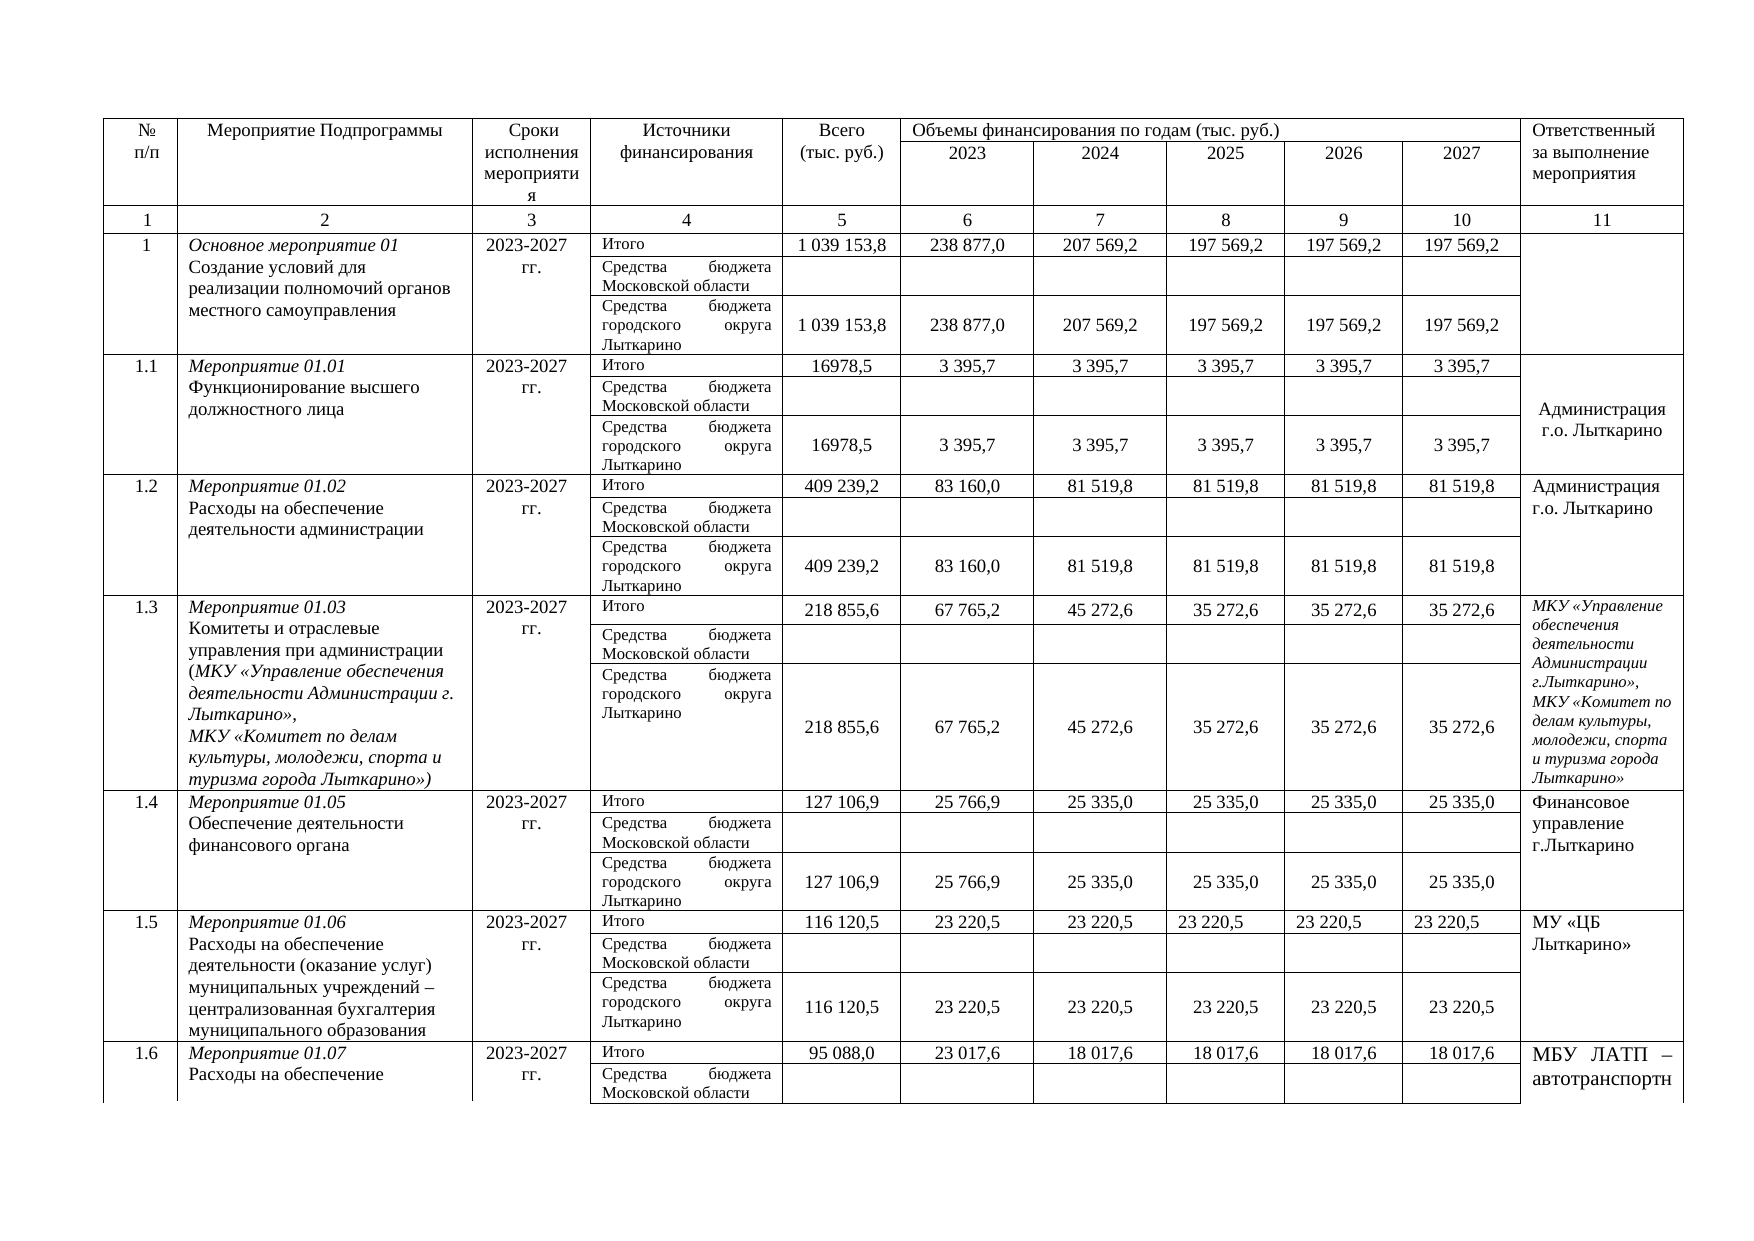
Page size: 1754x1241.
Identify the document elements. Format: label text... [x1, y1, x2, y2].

table_cell Мероприятие 01.01 Функционирование высшего должностного лица [178, 355, 472, 474]
table_cell Итого [591, 355, 782, 376]
table_cell 3 395,7 [1167, 416, 1284, 474]
table_cell 23 220,5 [901, 911, 1033, 933]
table_cell 81 519,8 [1403, 537, 1520, 594]
table_cell [1167, 934, 1284, 972]
table_cell 3 395,7 [901, 416, 1033, 474]
table_cell Мероприятие 01.07 Расходы на обеспечение деятельности (оказание услуг) муниципальных учреждений - обеспечение деятельности органов местного самоуправления [177, 1042, 472, 1102]
table_cell 207 569,2 [1034, 234, 1166, 256]
table_cell 35 272,6 [1403, 596, 1520, 624]
table_cell Средства бюджета городского округа Лыткарино [591, 853, 782, 910]
table_cell 197 569,2 [1403, 234, 1520, 256]
table_header Объемы финансирования по годам (тыс. руб.) [901, 119, 1520, 141]
table_cell [1167, 257, 1284, 295]
table_cell 127 106,9 [783, 791, 900, 812]
table_cell Средства бюджета Московской области [591, 1064, 782, 1102]
table_cell [783, 1064, 900, 1102]
table_cell 67 765,2 [901, 596, 1033, 624]
table_cell [1403, 257, 1520, 295]
table_cell 8 [1167, 206, 1284, 233]
table_cell [1403, 625, 1520, 663]
table_cell Итого [591, 911, 782, 933]
table_cell [1167, 1064, 1284, 1102]
table_cell 2023-2027 гг. [473, 234, 590, 353]
table_cell [901, 1064, 1033, 1102]
table_cell 81 519,8 [1285, 537, 1402, 594]
table_cell 197 569,2 [1167, 234, 1284, 256]
table_cell МУ «ЦБ Лыткарино» [1521, 911, 1683, 1041]
table_cell 35 272,6 [1403, 664, 1520, 789]
table_cell 5 [783, 206, 900, 233]
table_cell МКУ «Управление обеспечения деятельности Администрации г.Лыткарино», МКУ «Комитет по делам культуры, молодежи, спорта и туризма города Лыткарино» [1521, 596, 1683, 789]
table_cell 23 220,5 [1167, 911, 1284, 933]
table_cell 2023-2027 гг. [473, 791, 590, 910]
table_cell 2025 [1167, 142, 1284, 205]
table_cell 2024 [1034, 142, 1166, 205]
table_header Сроки исполнения мероприятия [473, 119, 590, 205]
table_cell 2026 [1285, 142, 1402, 205]
table_cell 25 335,0 [1403, 791, 1520, 812]
table_cell 23 220,5 [1034, 973, 1166, 1041]
table_cell [901, 625, 1033, 663]
table_cell 83 160,0 [901, 475, 1033, 497]
table_cell [901, 257, 1033, 295]
table_cell 25 335,0 [1167, 791, 1284, 812]
table_cell Мероприятие 01.02 Расходы на обеспечение деятельности администрации [178, 475, 472, 594]
table_cell 2023 [901, 142, 1033, 205]
table_cell 1.3 [104, 596, 177, 789]
table_cell [1285, 257, 1402, 295]
table_cell 1 [104, 206, 177, 233]
table_cell [783, 377, 900, 415]
table_cell 116 120,5 [783, 911, 900, 933]
table_cell Средства бюджета Московской области [591, 257, 782, 295]
table_cell Итого [591, 234, 782, 256]
table_cell 2023-2027 гг. [473, 911, 590, 1041]
table_cell [783, 934, 900, 972]
table_cell [901, 498, 1033, 536]
table_cell [1167, 625, 1284, 663]
table_cell [1034, 625, 1166, 663]
table_cell МБУ ЛАТП – автотранспортное обслуживание [1521, 1042, 1683, 1102]
table_cell Средства бюджета Московской области [591, 934, 782, 972]
table_cell 25 335,0 [1285, 791, 1402, 812]
table_cell 3 395,7 [1285, 416, 1402, 474]
table_cell [1167, 498, 1284, 536]
table_cell 1.1 [104, 355, 177, 474]
table_cell 10 [1403, 206, 1520, 233]
table_cell Итого [591, 596, 782, 624]
table_cell 23 220,5 [1403, 911, 1520, 933]
table_cell Средства бюджета городского округа Лыткарино [591, 664, 782, 789]
table_header Всего (тыс. руб.) [783, 119, 900, 205]
table_cell 3 395,7 [901, 355, 1033, 376]
table_cell 238 877,0 [901, 234, 1033, 256]
table_cell [901, 377, 1033, 415]
table_cell [901, 813, 1033, 852]
table_cell 81 519,8 [1285, 475, 1402, 497]
table_cell 9 [1285, 206, 1402, 233]
table_cell Средства бюджета городского округа Лыткарино [591, 537, 782, 594]
table_cell [1167, 377, 1284, 415]
table_cell 2023-2027 гг. [473, 475, 590, 594]
table_header Мероприятие Подпрограммы [178, 119, 472, 205]
table_cell Итого [591, 791, 782, 812]
table_cell 35 272,6 [1167, 596, 1284, 624]
table_cell Администрация г.о. Лыткарино [1521, 355, 1683, 474]
table_cell [1403, 1064, 1520, 1102]
table_cell [1034, 257, 1166, 295]
table_cell [1403, 377, 1520, 415]
table_cell [783, 625, 900, 663]
table_cell 23 220,5 [1167, 973, 1284, 1041]
table_cell 2023-2027 гг. [473, 355, 590, 474]
table_cell [1285, 1064, 1402, 1102]
table_cell [1034, 377, 1166, 415]
table_cell [1521, 234, 1683, 353]
table_cell 35 272,6 [1285, 596, 1402, 624]
table_cell 3 395,7 [1034, 416, 1166, 474]
table_cell 3 395,7 [1403, 355, 1520, 376]
table_cell 218 855,6 [783, 664, 900, 789]
table_cell 25 335,0 [1167, 853, 1284, 910]
table_cell Средства бюджета Московской области [591, 813, 782, 852]
table_cell 1.5 [104, 911, 177, 1041]
table_cell [901, 934, 1033, 972]
table_cell 25 335,0 [1034, 791, 1166, 812]
table_cell Средства бюджета Московской области [591, 377, 782, 415]
table_cell 23 220,5 [1285, 973, 1402, 1041]
table_cell 81 519,8 [1167, 475, 1284, 497]
table_cell 11 [1521, 206, 1683, 233]
table_cell [1034, 813, 1166, 852]
table_cell 81 519,8 [1403, 475, 1520, 497]
table_cell 116 120,5 [783, 973, 900, 1041]
table_cell 16978,5 [783, 355, 900, 376]
table_cell Мероприятие 01.03 Комитеты и отраслевые управления при администрации (МКУ «Управление обеспечения деятельности Администрации г. Лыткарино», МКУ «Комитет по делам культуры, молодежи, спорта и туризма города Лыткарино») [178, 596, 472, 789]
table_cell 3 395,7 [1034, 355, 1166, 376]
table_cell 1.4 [104, 791, 177, 910]
table_cell 197 569,2 [1285, 296, 1402, 353]
table_cell Финансовое управление г.Лыткарино [1521, 791, 1683, 910]
table_cell 25 766,9 [901, 853, 1033, 910]
table_cell 218 855,6 [783, 596, 900, 624]
table_cell 83 160,0 [901, 537, 1033, 594]
table_cell Средства бюджета городского округа Лыткарино [591, 296, 782, 353]
table_cell [783, 498, 900, 536]
table_cell 6 [901, 206, 1033, 233]
table_cell 45 272,6 [1034, 596, 1166, 624]
table_cell 1 [104, 234, 177, 353]
table_cell 2027 [1403, 142, 1520, 205]
table_cell 81 519,8 [1034, 537, 1166, 594]
table_cell [1285, 498, 1402, 536]
table_cell [1403, 498, 1520, 536]
table_cell Средства бюджета городского округа Лыткарино [591, 416, 782, 474]
table_cell 4 [591, 206, 782, 233]
table_cell Итого [591, 475, 782, 497]
table_cell [1034, 498, 1166, 536]
table_cell [1285, 813, 1402, 852]
table_cell 7 [1034, 206, 1166, 233]
table_cell 25 335,0 [1403, 853, 1520, 910]
table_cell [1403, 813, 1520, 852]
table_cell 25 766,9 [901, 791, 1033, 812]
table_cell Средства бюджета Московской области [591, 625, 782, 663]
table_cell 197 569,2 [1285, 234, 1402, 256]
table_cell [1167, 813, 1284, 852]
table_cell [1034, 1064, 1166, 1102]
table_cell 207 569,2 [1034, 296, 1166, 353]
table_cell 1.2 [104, 475, 177, 594]
table_cell [783, 257, 900, 295]
table_cell 409 239,2 [783, 537, 900, 594]
table_header Источники финансирования [591, 119, 782, 205]
table_header № п/п [104, 119, 177, 205]
table_cell 67 765,2 [901, 664, 1033, 789]
table_cell 127 106,9 [783, 853, 900, 910]
table_cell 2023-2027 гг. [473, 1042, 590, 1102]
table_cell 1 039 153,8 [783, 234, 900, 256]
table_cell 409 239,2 [783, 475, 900, 497]
table_cell Мероприятие 01.05 Обеспечение деятельности финансового органа [178, 791, 472, 910]
table_cell 81 519,8 [1034, 475, 1166, 497]
table_cell Мероприятие 01.06 Расходы на обеспечение деятельности (оказание услуг) муниципальных учреждений – централизованная бухгалтерия муниципального образования [178, 911, 472, 1041]
table_header Ответственный за выполнение мероприятия [1521, 119, 1683, 205]
table_cell 1.6 [104, 1042, 177, 1102]
table_cell 25 335,0 [1285, 853, 1402, 910]
table_cell [783, 813, 900, 852]
table_cell [1403, 934, 1520, 972]
table_cell Итого [591, 1042, 782, 1063]
table_cell 35 272,6 [1285, 664, 1402, 789]
table_cell 23 220,5 [901, 973, 1033, 1041]
table_cell 23 220,5 [1285, 911, 1402, 933]
table_cell 18 017,6 [1285, 1042, 1402, 1063]
table_cell 45 272,6 [1034, 664, 1166, 789]
table_cell 95 088,0 [783, 1042, 900, 1063]
table_cell 3 [473, 206, 590, 233]
table_cell 197 569,2 [1403, 296, 1520, 353]
table_cell 18 017,6 [1167, 1042, 1284, 1063]
table_cell 3 395,7 [1167, 355, 1284, 376]
table_cell [1285, 625, 1402, 663]
table_cell 197 569,2 [1167, 296, 1284, 353]
table_cell 2023-2027 гг. [473, 596, 590, 789]
table_cell [1034, 934, 1166, 972]
table_cell 23 220,5 [1034, 911, 1166, 933]
table_cell Средства бюджета городского округа Лыткарино [591, 973, 782, 1041]
table_cell 2 [178, 206, 472, 233]
table_cell 35 272,6 [1167, 664, 1284, 789]
table_cell 18 017,6 [1403, 1042, 1520, 1063]
table_cell 16978,5 [783, 416, 900, 474]
table_cell 3 395,7 [1285, 355, 1402, 376]
table_cell 3 395,7 [1403, 416, 1520, 474]
table_cell 238 877,0 [901, 296, 1033, 353]
table_cell 81 519,8 [1167, 537, 1284, 594]
table_cell Основное мероприятие 01 Создание условий для реализации полномочий органов местного самоуправления [178, 234, 472, 353]
table_cell 23 017,6 [901, 1042, 1033, 1063]
table_cell 23 220,5 [1403, 973, 1520, 1041]
table_cell 18 017,6 [1034, 1042, 1166, 1063]
table_cell [1285, 934, 1402, 972]
table_cell Средства бюджета Московской области [591, 498, 782, 536]
table_cell 1 039 153,8 [783, 296, 900, 353]
table_cell 25 335,0 [1034, 853, 1166, 910]
table_cell [1285, 377, 1402, 415]
table_cell Администрация г.о. Лыткарино [1521, 475, 1683, 594]
